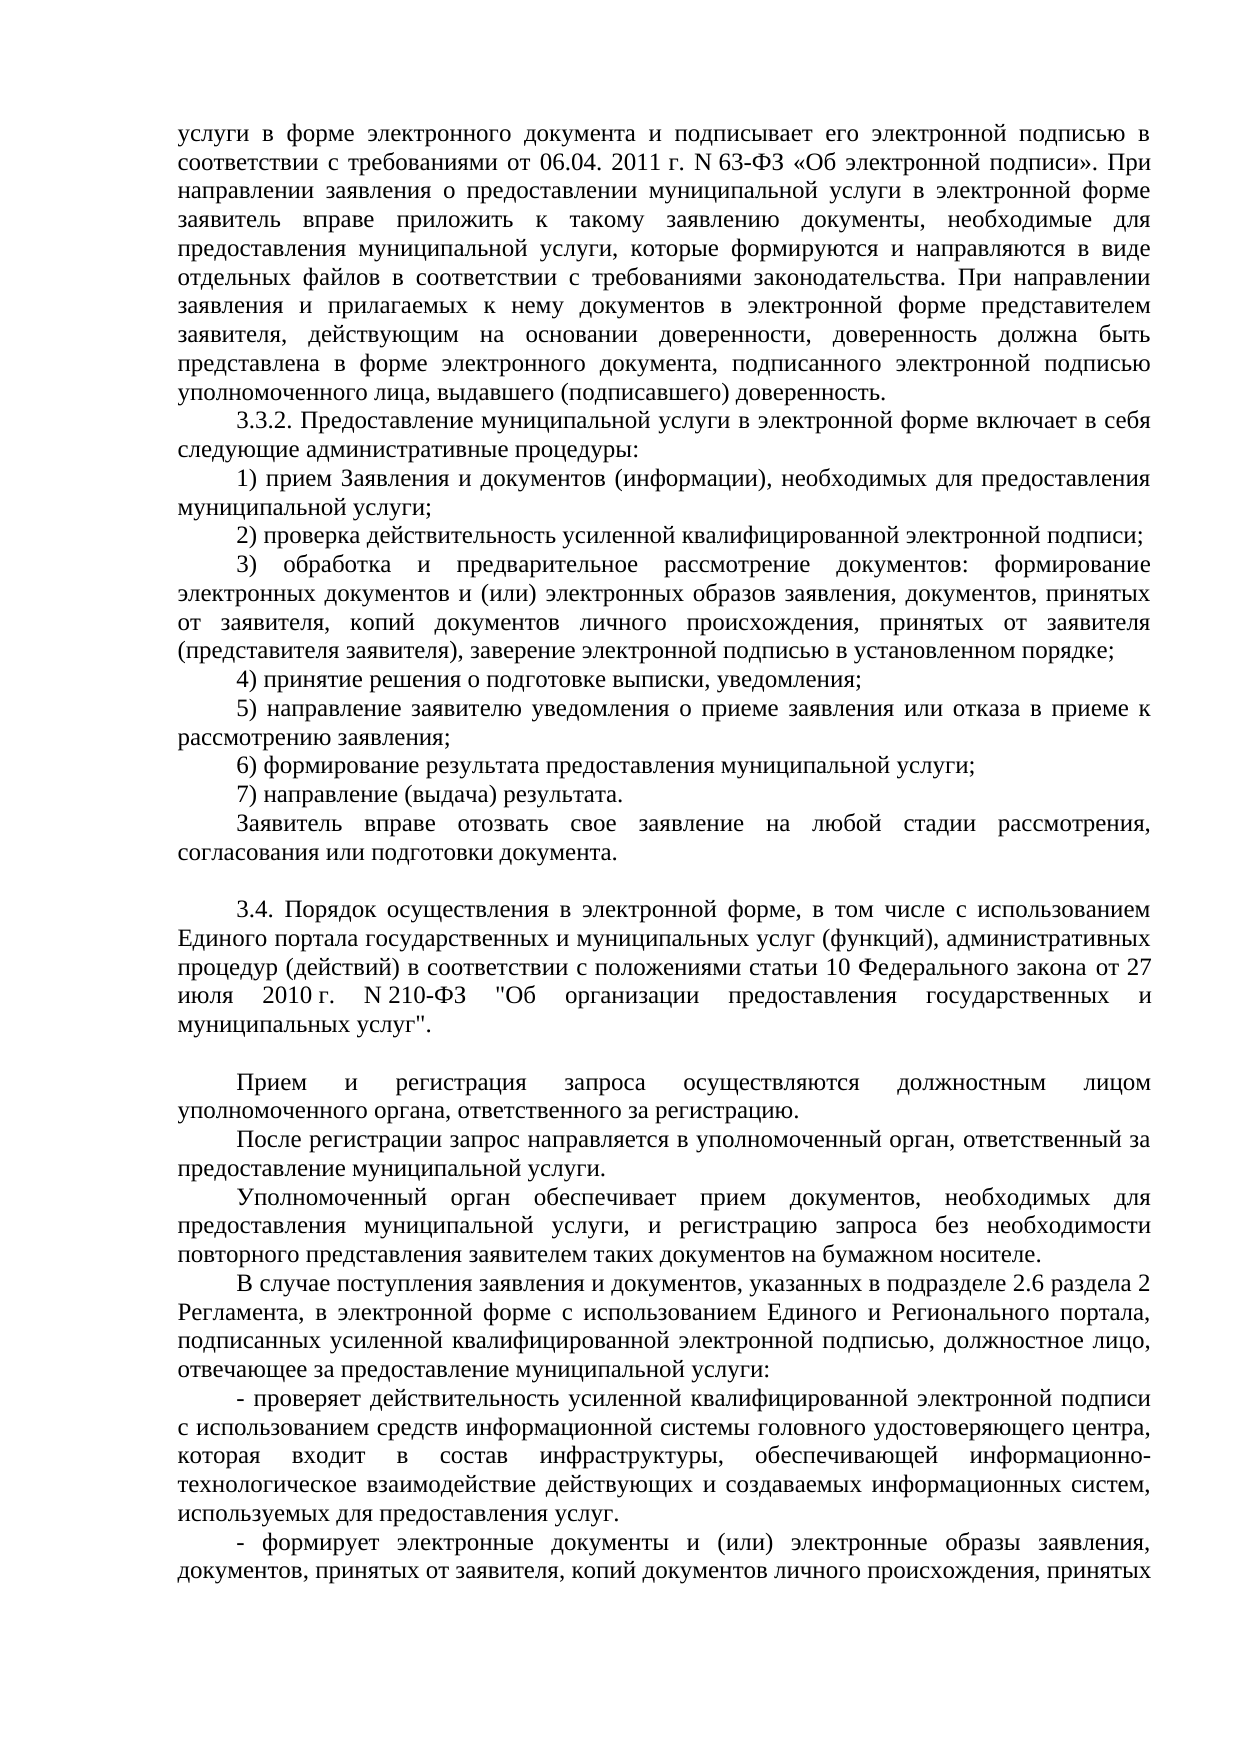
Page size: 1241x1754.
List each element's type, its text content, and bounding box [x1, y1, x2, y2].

text 2) проверка действительность усиленной квалифицированной электронной подписи; [177, 521, 1152, 549]
text 3.4. Порядок осуществления в электронной форме, в том числе с использованием Единого портала государственных и муниципальных услуг (функций), административных процедур (действий) в соответствии с положениями статьи 10 Федерального закона от 27 июля 2010 г. N 210-ФЗ "Об организации предоставления государственных и муниципальных услуг". [432, 981, 1152, 1038]
text Прием и регистрация запроса осуществляются должностным лицом уполномоченного органа, ответственного за регистрацию. [177, 1067, 1152, 1124]
text 7) направление (выдача) результата. [177, 779, 1152, 808]
text Заявитель вправе отозвать свое заявление на любой стадии рассмотрения, согласования или подготовки документа. [177, 808, 1152, 866]
text После регистрации запрос направляется в уполномоченный орган, ответственный за предоставление муниципальной услуги. [177, 1124, 1152, 1182]
text 6) формирование результата предоставления муниципальной услуги; [177, 751, 1152, 779]
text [177, 118, 1152, 406]
text - проверяет действительность усиленной квалифицированной электронной подписи с использованием средств информационной системы головного удостоверяющего центра, которая входит в состав инфраструктуры, обеспечивающей информационно-технологическое взаимодействие действующих и создаваемых информационных систем, используемых для предоставления услуг. [177, 1383, 1152, 1527]
text 3) обработка и предварительное рассмотрение документов: формирование электронных документов и (или) электронных образов заявления, документов, принятых от заявителя, копий документов личного происхождения, принятых от заявителя (представителя заявителя), заверение электронной подписью в установленном порядке; [177, 549, 1152, 664]
text 3.3.2. Предоставление муниципальной услуги в электронной форме включает в себя следующие административные процедуры: [177, 406, 1152, 463]
text 4) принятие решения о подготовке выписки, уведомления; [177, 664, 1152, 693]
text 5) направление заявителю уведомления о приеме заявления или отказа в приеме к рассмотрению заявления; [177, 693, 1152, 751]
text В случае поступления заявления и документов, указанных в подразделе 2.6 раздела 2 Регламента, в электронной форме с использованием Единого и Регионального портала, подписанных усиленной квалифицированной электронной подписью, должностное лицо, отвечающее за предоставление муниципальной услуги: [177, 1268, 1152, 1383]
text Уполномоченный орган обеспечивает прием документов, необходимых для предоставления муниципальной услуги, и регистрацию запроса без необходимости повторного представления заявителем таких документов на бумажном носителе. [177, 1182, 1152, 1268]
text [177, 1527, 1152, 1584]
text 3.4. Порядок осуществления в электронной форме, в том числе с использованием Единого портала государственных и муниципальных услуг (функций), административных процедур (действий) в соответствии с положениями статьи 10 Федерального закона от 27 июля 2010 г. N 210-ФЗ "Об организации предоставления государственных и муниципальных услуг". [177, 894, 1152, 981]
text 1) прием Заявления и документов (информации), необходимых для предоставления муниципальной услуги; [177, 463, 1152, 521]
